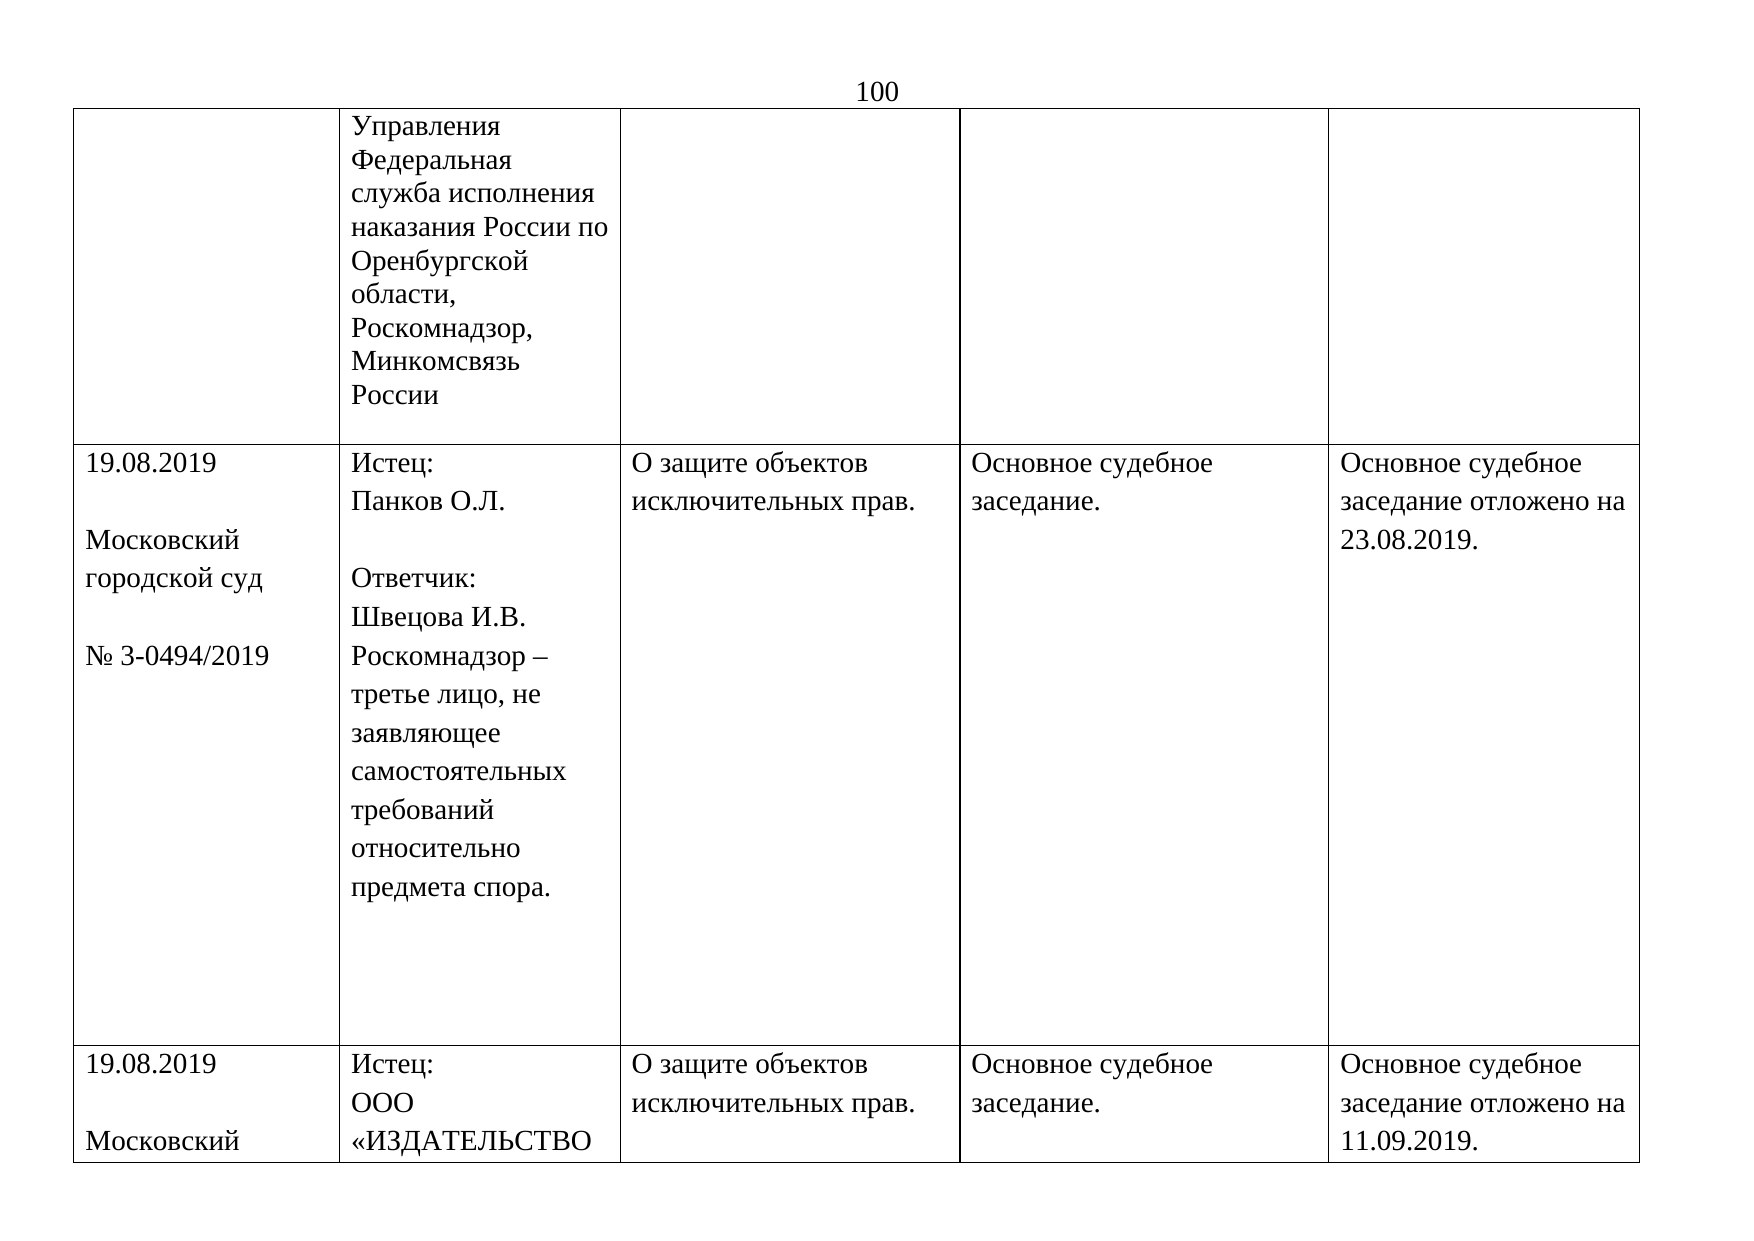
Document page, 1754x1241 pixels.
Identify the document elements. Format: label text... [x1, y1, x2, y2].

table_cell О защите объектов исключительных прав. [621, 445, 959, 1045]
table_cell 19.08.2019 Московский городской суд № 3-0494/2019 [74, 445, 339, 1045]
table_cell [340, 109, 620, 444]
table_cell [961, 1046, 1328, 1162]
table_cell Основное судебное заседание. [961, 445, 1328, 1045]
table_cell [621, 109, 959, 444]
table_cell Истец: Панков О.Л. Ответчик: Швецова И.В. Роскомнадзор – третье лицо, не заявляющее самостоятельных требований относительно предмета спора. [340, 445, 620, 1045]
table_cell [74, 109, 339, 444]
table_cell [74, 1046, 339, 1162]
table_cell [1329, 1046, 1639, 1162]
table_cell Основное судебное заседание отложено на 23.08.2019. [1329, 445, 1639, 1045]
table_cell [961, 109, 1328, 444]
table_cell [621, 1046, 959, 1162]
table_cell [1329, 109, 1639, 444]
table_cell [340, 1046, 620, 1162]
